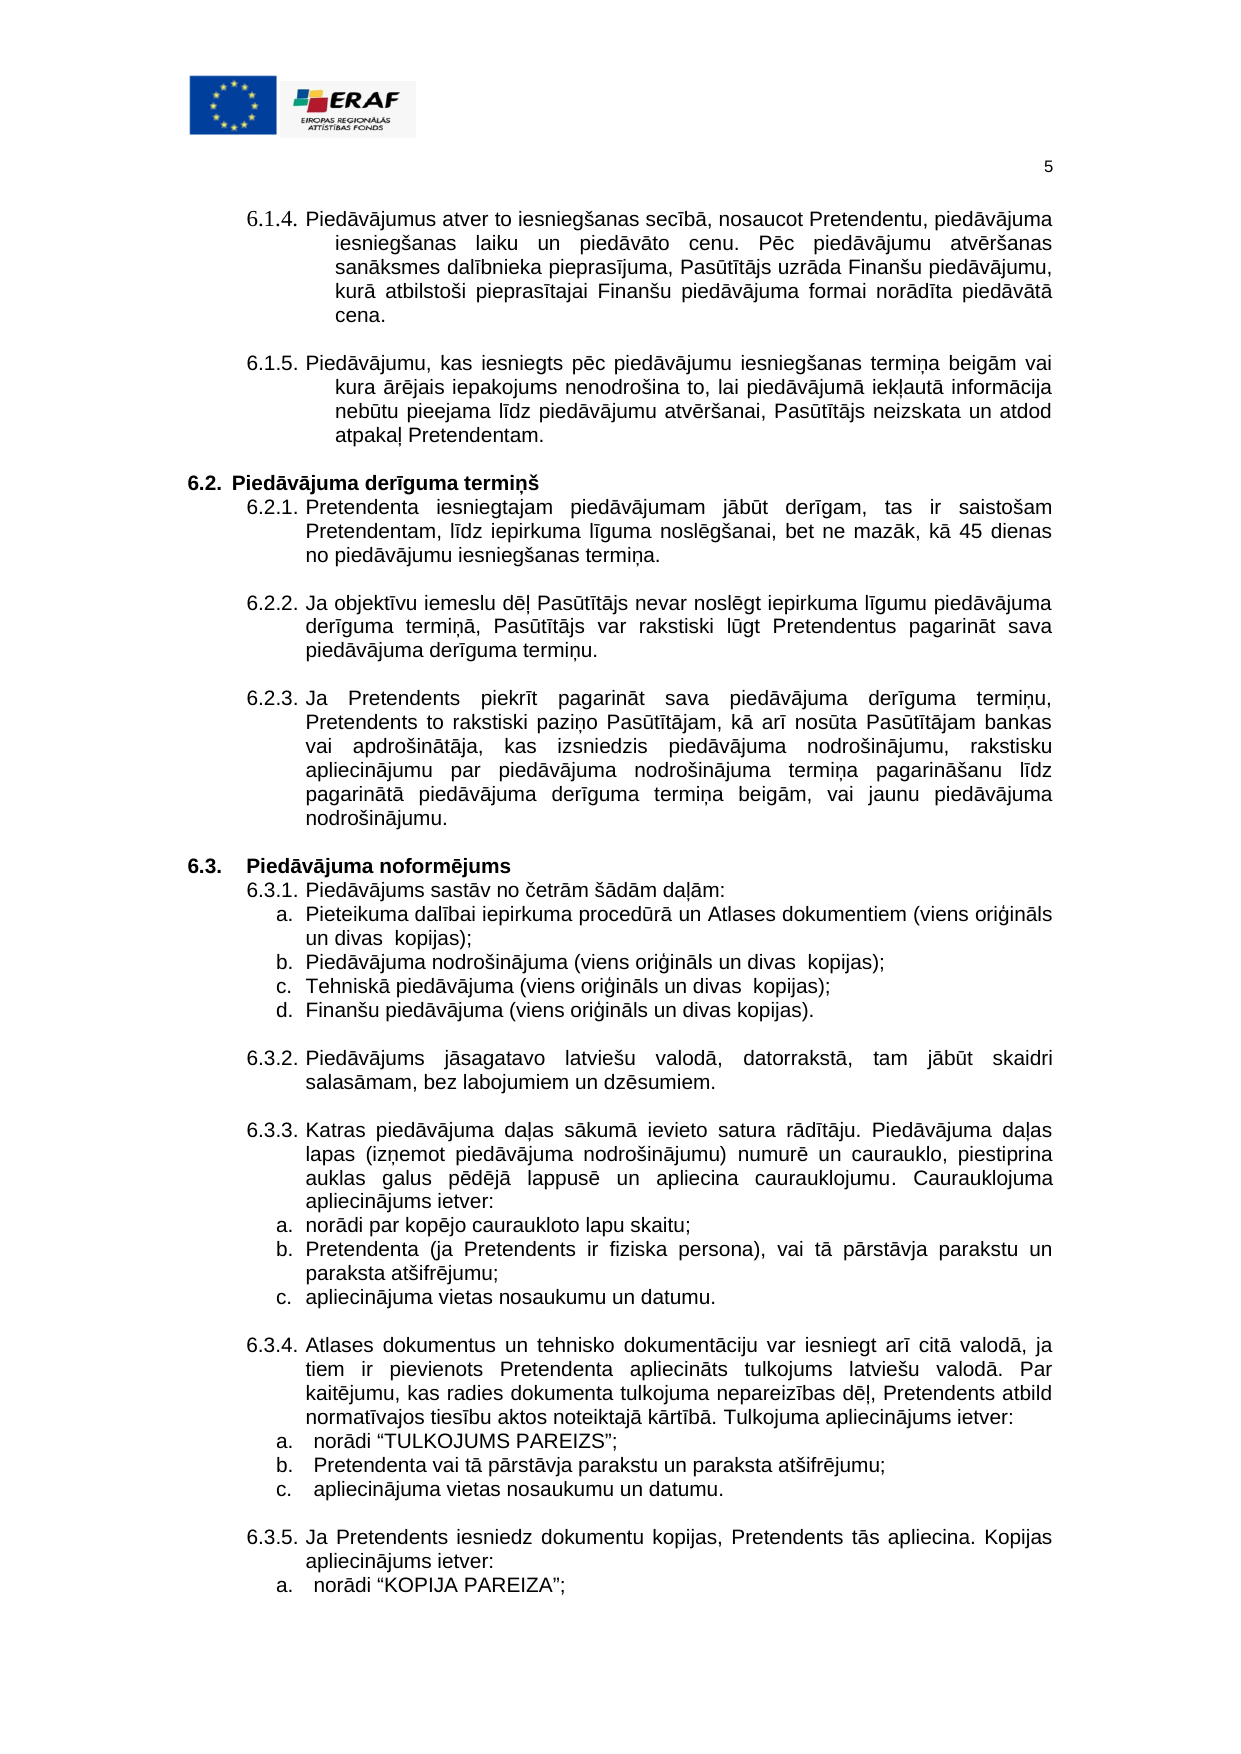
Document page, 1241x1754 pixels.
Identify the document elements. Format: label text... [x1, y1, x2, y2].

text Piedāvājumu, kas iesniegts pēc piedāvājumu iesniegšanas termiņa beigām vai kura ārējais iepakojums nenodrošina to, lai piedāvājumā iekļautā informācija nebūtu pieejama līdz piedāvājumu atvēršanai, Pasūtītājs neizskata un atdod atpakaļ Pretendentam. [246, 351, 1053, 447]
text Piedāvājuma derīguma termiņš [187, 471, 1053, 494]
list Pretendenta (ja Pretendents ir fiziska persona), vai tā pārstāvja parakstu un paraksta atšifrējumu; [276, 1237, 1053, 1285]
picture [187, 73, 416, 138]
list Finanšu piedāvājuma (viens oriģināls un divas kopijas). [276, 998, 1053, 1022]
text Piedāvājums sastāv no četrām šādām daļām: [246, 878, 1053, 902]
text Ja Pretendents iesniedz dokumentu kopijas, Pretendents tās apliecina. Kopijas apliecinājums ietver: [246, 1525, 1053, 1573]
list Pretendenta vai tā pārstāvja parakstu un paraksta atšifrējumu; [276, 1453, 1053, 1477]
list norādi “KOPIJA PAREIZA”; [276, 1573, 1053, 1597]
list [276, 1477, 1053, 1501]
list norādi “TULKOJUMS PAREIZS”; [276, 1429, 1053, 1453]
text Piedāvājums jāsagatavo latviešu valodā, datorrakstā, tam jābūt skaidri salasāmam, bez labojumiem un dzēsumiem. [246, 1046, 1053, 1093]
text Katras piedāvājuma daļas sākumā ievieto satura rādītāju. Piedāvājuma daļas lapas (izņemot piedāvājuma nodrošinājumu) numurē un caurauklo, piestiprina auklas galus pēdējā lappusē un apliecina caurauklojumu. Caurauklojuma apliecinājums ietver: [246, 1117, 1053, 1213]
text Ja Pretendents piekrīt pagarināt sava piedāvājuma derīguma termiņu, Pretendents to rakstiski paziņo Pasūtītājam, kā arī nosūta Pasūtītājam bankas vai apdrošinātāja, kas izsniedzis piedāvājuma nodrošinājumu, rakstisku apliecinājumu par piedāvājuma nodrošinājuma termiņa pagarināšanu līdz pagarinātā piedāvājuma derīguma termiņa beigām, vai jaunu piedāvājuma nodrošinājumu. [246, 686, 1053, 830]
text Piedāvājumus atver to iesniegšanas secībā, nosaucot Pretendentu, piedāvājuma iesniegšanas laiku un piedāvāto cenu. Pēc piedāvājumu atvēršanas sanāksmes dalībnieka pieprasījuma, Pasūtītājs uzrāda Finanšu piedāvājumu, kurā atbilstoši pieprasītajai Finanšu piedāvājuma formai norādīta piedāvātā cena. [246, 205, 1053, 327]
list norādi par kopējo cauraukloto lapu skaitu; [276, 1213, 1053, 1237]
text Ja objektīvu iemeslu dēļ Pasūtītājs nevar noslēgt iepirkuma līgumu piedāvājuma derīguma termiņā, Pasūtītājs var rakstiski lūgt Pretendentus pagarināt sava piedāvājuma derīguma termiņu. [246, 590, 1053, 662]
list Tehniskā piedāvājuma (viens oriģināls un divas kopijas); [276, 974, 1053, 998]
text Atlases dokumentus un tehnisko dokumentāciju var iesniegt arī citā valodā, ja tiem ir pievienots Pretendenta apliecināts tulkojums latviešu valodā. Par kaitējumu, kas radies dokumenta tulkojuma nepareizības dēļ, Pretendents atbild normatīvajos tiesību aktos noteiktajā kārtībā. Tulkojuma apliecinājums ietver: [246, 1333, 1053, 1429]
list Pieteikuma dalībai iepirkuma procedūrā un Atlases dokumentiem (viens oriģināls un divas kopijas); [276, 902, 1053, 950]
list Piedāvājuma nodrošinājuma (viens oriģināls un divas kopijas); [276, 950, 1053, 974]
list apliecinājuma vietas nosaukumu un datumu. [276, 1285, 1053, 1309]
text Piedāvājuma noformējums [187, 854, 1053, 878]
text Pretendenta iesniegtajam piedāvājumam jābūt derīgam, tas ir saistošam Pretendentam, līdz iepirkuma līguma noslēgšanai, bet ne mazāk, kā 45 dienas no piedāvājumu iesniegšanas termiņa. [246, 494, 1053, 566]
